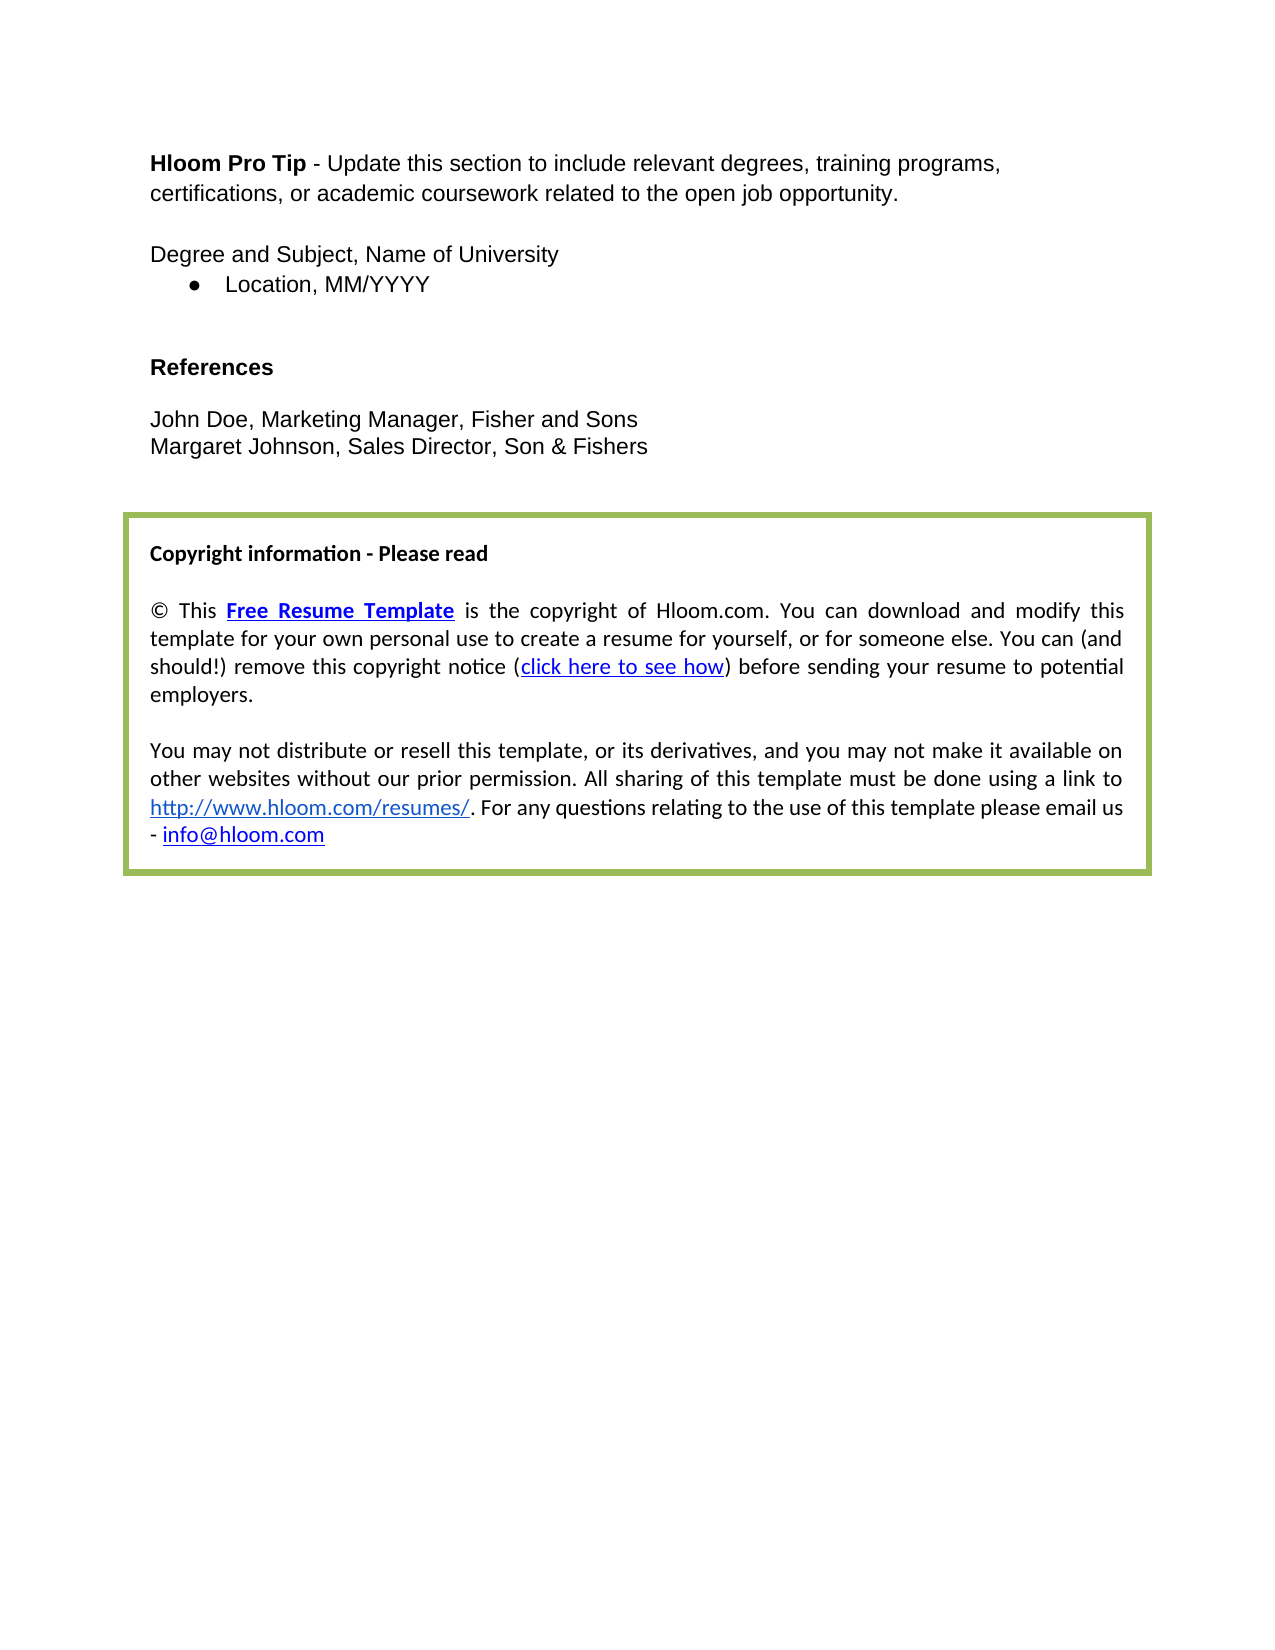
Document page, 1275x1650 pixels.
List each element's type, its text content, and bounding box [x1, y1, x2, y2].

text © This Free Resume Template is the copyright of Hloom.com. You can download and modify this template for your own personal use to create a resume for yourself, or for someone else. You can (and should!) remove this copyright notice (click here to see how) before sending your resume to potential employers. [150, 596, 1125, 708]
text Copyright information - Please read [129, 518, 1146, 567]
text Hloom Pro Tip - Update this section to include relevant degrees, training programs, certifications, or academic coursework related to the open job opportunity. [150, 150, 1125, 207]
text John Doe, Marketing Manager, Fisher and Sons [150, 406, 1125, 433]
list Location, MM/YYYY [187, 271, 1125, 297]
text References [150, 354, 1125, 380]
text You may not distribute or resell this template, or its derivatives, and you may not make it available on other websites without our prior permission. All sharing of this template must be done using a link to http://www.hloom.com/resumes/. For any questions relating to the use of this template please email us - info@hloom.com [129, 737, 1146, 869]
text Margaret Johnson, Sales Director, Son & Fishers [150, 433, 1125, 459]
text Degree and Subject, Name of University [150, 241, 1125, 267]
